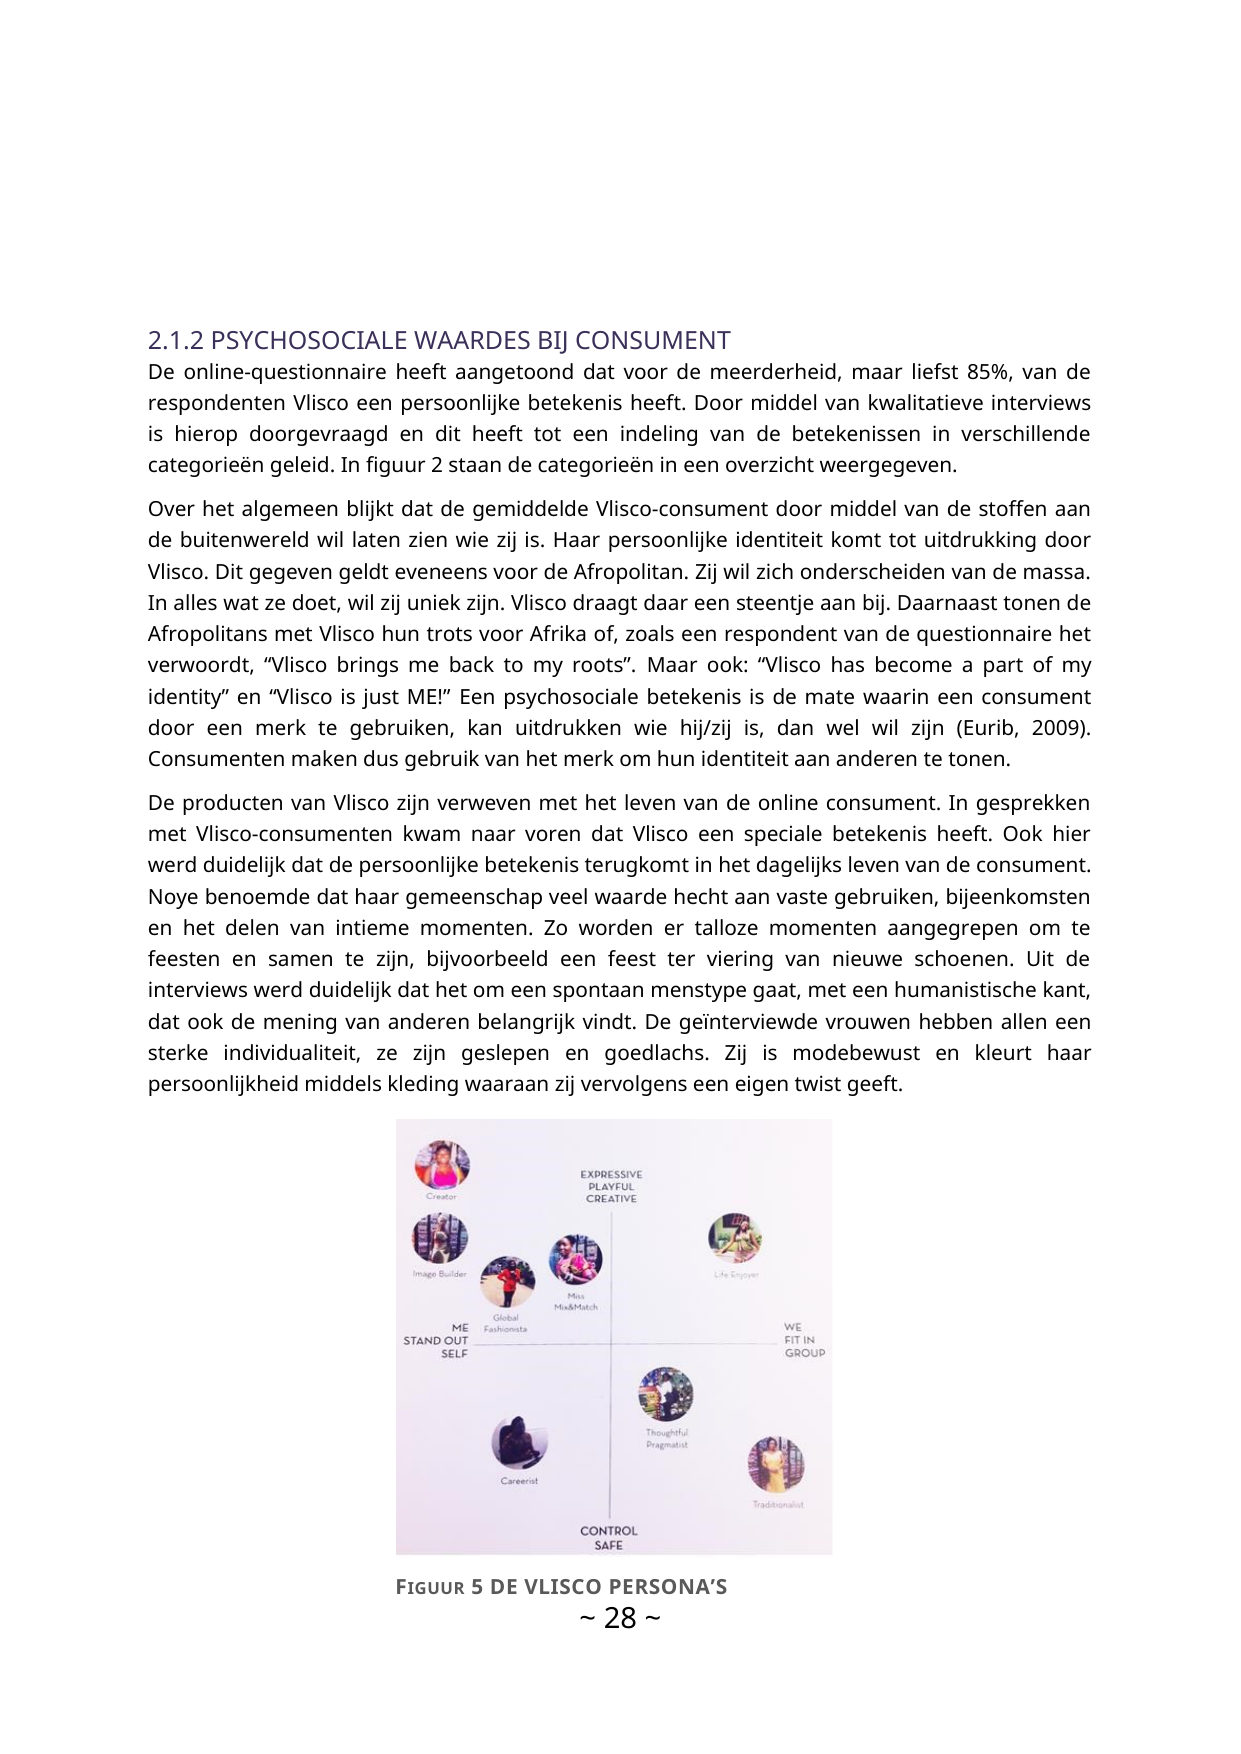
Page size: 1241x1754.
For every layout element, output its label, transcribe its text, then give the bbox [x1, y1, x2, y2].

text Over het algemeen blijkt dat de gemiddelde Vlisco-consument door middel van de stoffen aan de buitenwereld wil laten zien wie zij is. Haar persoonlijke identiteit komt tot uitdrukking door Vlisco. Dit gegeven geldt eveneens voor de Afropolitan. Zij wil zich onderscheiden van de massa. In alles wat ze doet, wil zij uniek zijn. Vlisco draagt daar een steentje aan bij. Daarnaast tonen de Afropolitans met Vlisco hun trots voor Afrika of, zoals een respondent van de questionnaire het verwoordt, “Vlisco brings me back to my roots”. Maar ook: “Vlisco has become a part of my identity” en “Vlisco is just ME!” Een psychosociale betekenis is de mate waarin een consument door een merk te gebruiken, kan uitdrukken wie hij/zij is, dan wel wil zijn (Eurib, 2009). Consumenten maken dus gebruik van het merk om hun identiteit aan anderen te tonen. [148, 494, 1092, 773]
text De online-questionnaire heeft aangetoond dat voor de meerderheid, maar liefst 85%, van de respondenten Vlisco een persoonlijke betekenis heeft. Door middel van kwalitatieve interviews is hierop doorgevraagd en dit heeft tot een indeling van de betekenissen in verschillende categorieën geleid. In figuur 2 staan de categorieën in een overzicht weergegeven. [148, 357, 1092, 479]
picture [396, 1119, 845, 1563]
subtitle 2.1.2 PSYCHOSOCIALE WAARDES BIJ CONSUMENT [148, 323, 1092, 357]
text De producten van Vlisco zijn verweven met het leven van de online consument. In gesprekken met Vlisco-consumenten kwam naar voren dat Vlisco een speciale betekenis heeft. Ook hier werd duidelijk dat de persoonlijke betekenis terugkomt in het dagelijks leven van de consument. Noye benoemde dat haar gemeenschap veel waarde hecht aan vaste gebruiken, bijeenkomsten en het delen van intieme momenten. Zo worden er talloze momenten aangegrepen om te feesten en samen te zijn, bijvoorbeeld een feest ter viering van nieuwe schoenen. Uit de interviews werd duidelijk dat het om een spontaan menstype gaat, met een humanistische kant, dat ook de mening van anderen belangrijk vindt. De geïnterviewde vrouwen hebben allen een sterke individualiteit, ze zijn geslepen en goedlachs. Zij is modebewust en kleurt haar persoonlijkheid middels kleding waaraan zij vervolgens een eigen twist geeft. [148, 788, 1092, 1098]
